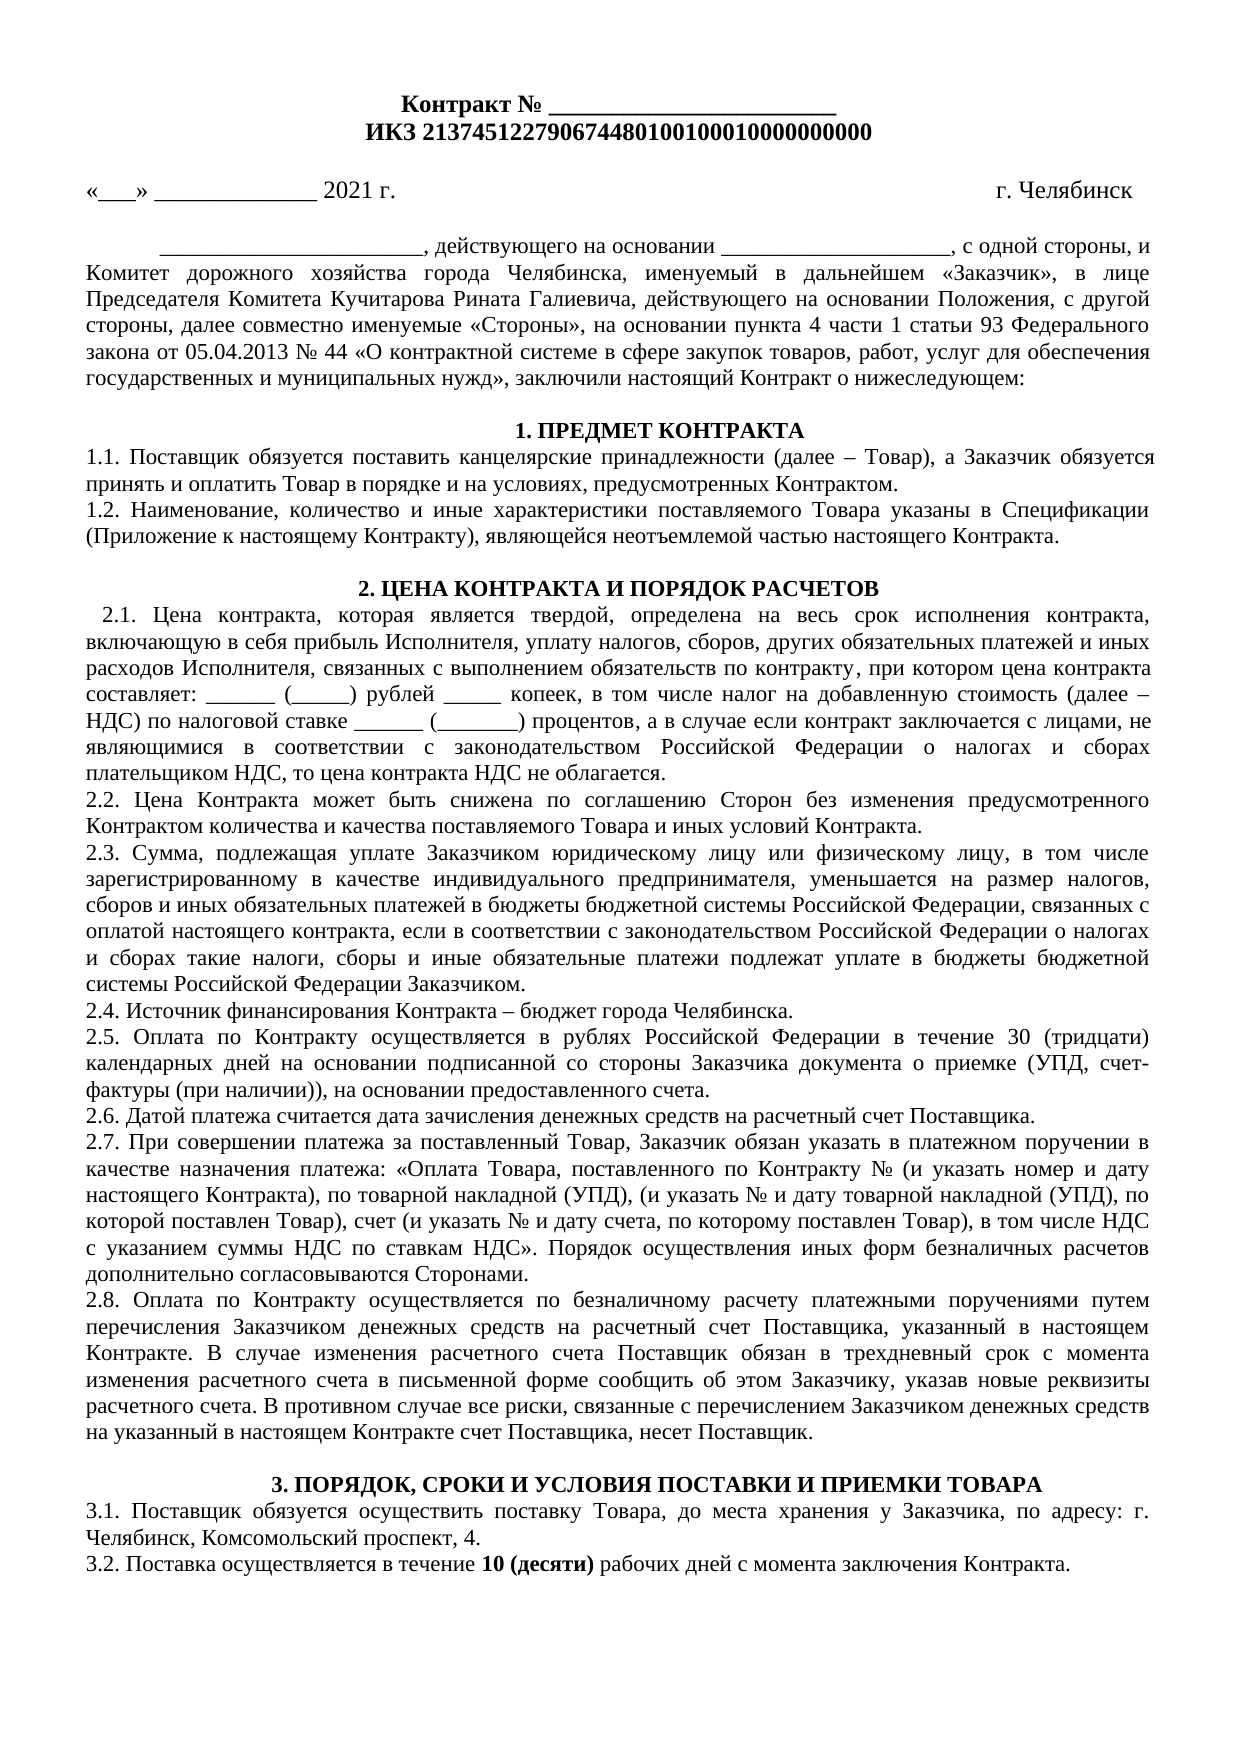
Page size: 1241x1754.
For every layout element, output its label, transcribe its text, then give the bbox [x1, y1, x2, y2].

text 2.3. Сумма, подлежащая уплате Заказчиком юридическому лицу или физическому лицу, в том числе зарегистрированному в качестве индивидуального предпринимателя, уменьшается на размер налогов, сборов и иных обязательных платежей в бюджеты бюджетной системы Российской Федерации, связанных с оплатой настоящего контракта, если в соответствии с законодательством Российской Федерации о налогах и сборах такие налоги, сборы и иные обязательные платежи подлежат уплате в бюджеты бюджетной системы Российской Федерации Заказчиком. [86, 838, 1152, 997]
text 2.5. Оплата по Контракту осуществляется в рублях Российской Федерации в течение 30 (тридцати) календарных дней на основании подписанной со стороны Заказчика документа о приемке (УПД, счет-фактуры (при наличии)), на основании предоставленного счета. [86, 1023, 1152, 1102]
text 2.1. Цена контракта, которая является твердой, определена на весь срок исполнения контракта, включающую в себя прибыль Исполнителя, уплату налогов, сборов, других обязательных платежей и иных расходов Исполнителя, связанных с выполнением обязательств по контракту, при котором цена контракта составляет: ______ (_____) рублей _____ копеек, в том числе налог на добавленную стоимость (далее – НДС) по налоговой ставке ______ (_______) процентов, а в случае если контракт заключается с лицами, не являющимися в соответствии с законодательством Российской Федерации о налогах и сборах плательщиком НДС, то цена контракта НДС не облагается. [86, 601, 1152, 786]
text «___» _____________ 2021 г. г. Челябинск [86, 175, 1152, 204]
text Контракт № _______________________ [86, 89, 1152, 117]
list 3. ПОРЯДОК, СРОКИ И УСЛОВИЯ ПОСТАВКИ И ПРИЕМКИ ТОВАРА [162, 1471, 1152, 1497]
text ИКЗ 213745122790674480100100010000000000 [86, 117, 1152, 146]
text 2. ЦЕНА КОНТРАКТА И ПОРЯДОК РАСЧЕТОВ [86, 575, 1152, 601]
text 2.2. Цена Контракта может быть снижена по соглашению Сторон без изменения предусмотренного Контрактом количества и качества поставляемого Товара и иных условий Контракта. [86, 786, 1152, 838]
text 3.1. Поставщик обязуется осуществить поставку Товара, до места хранения у Заказчика, по адресу: г. Челябинск, Комсомольский проспект, 4. [86, 1497, 1152, 1550]
text 2.6. Датой платежа считается дата зачисления денежных средств на расчетный счет Поставщика. [86, 1102, 1152, 1128]
text 3.2. Поставка осуществляется в течение 10 (десяти) рабочих дней с момента заключения Контракта. [86, 1550, 1152, 1576]
text 2.8. Оплата по Контракту осуществляется по безналичному расчету платежными поручениями путем перечисления Заказчиком денежных средств на расчетный счет Поставщика, указанный в настоящем Контракте. В случае изменения расчетного счета Поставщик обязан в трехдневный срок с момента изменения расчетного счета в письменной форме сообщить об этом Заказчику, указав новые реквизиты расчетного счета. В противном случае все риски, связанные с перечислением Заказчиком денежных средств на указанный в настоящем Контракте счет Поставщика, несет Поставщик. [86, 1287, 1152, 1445]
text _______________________, действующего на основании ____________________, с одной стороны, и Комитет дорожного хозяйства города Челябинска, именуемый в дальнейшем «Заказчик», в лице Председателя Комитета Кучитарова Рината Галиевича, действующего на основании Положения, с другой стороны, далее совместно именуемые «Стороны», на основании пункта 4 части 1 статьи 93 Федерального закона от 05.04.2013 № 44 «О контрактной системе в сфере закупок товаров, работ, услуг для обеспечения государственных и муниципальных нужд», заключили настоящий Контракт о нижеследующем: [86, 232, 1152, 391]
text 1.2. Наименование, количество и иные характеристики поставляемого Товара указаны в Спецификации (Приложение к настоящему Контракту), являющейся неотъемлемой частью настоящего Контракта. [86, 496, 1152, 549]
text 1.1. Поставщик обязуется поставить канцелярские принадлежности (далее – Товар), а Заказчик обязуется принять и оплатить Товар в порядке и на условиях, предусмотренных Контрактом. [86, 443, 1157, 496]
text 1. ПРЕДМЕТ КОНТРАКТА [162, 417, 1157, 443]
text 2.4. Источник финансирования Контракта – бюджет города Челябинска. [86, 997, 1152, 1023]
text 2.7. При совершении платежа за поставленный Товар, Заказчик обязан указать в платежном поручении в качестве назначения платежа: «Оплата Товара, поставленного по Контракту № (и указать номер и дату настоящего Контракта), по товарной накладной (УПД), (и указать № и дату товарной накладной (УПД), по которой поставлен Товар), счет (и указать № и дату счета, по которому поставлен Товар), в том числе НДС с указанием суммы НДС по ставкам НДС». Порядок осуществления иных форм безналичных расчетов дополнительно согласовываются Сторонами. [86, 1128, 1152, 1287]
